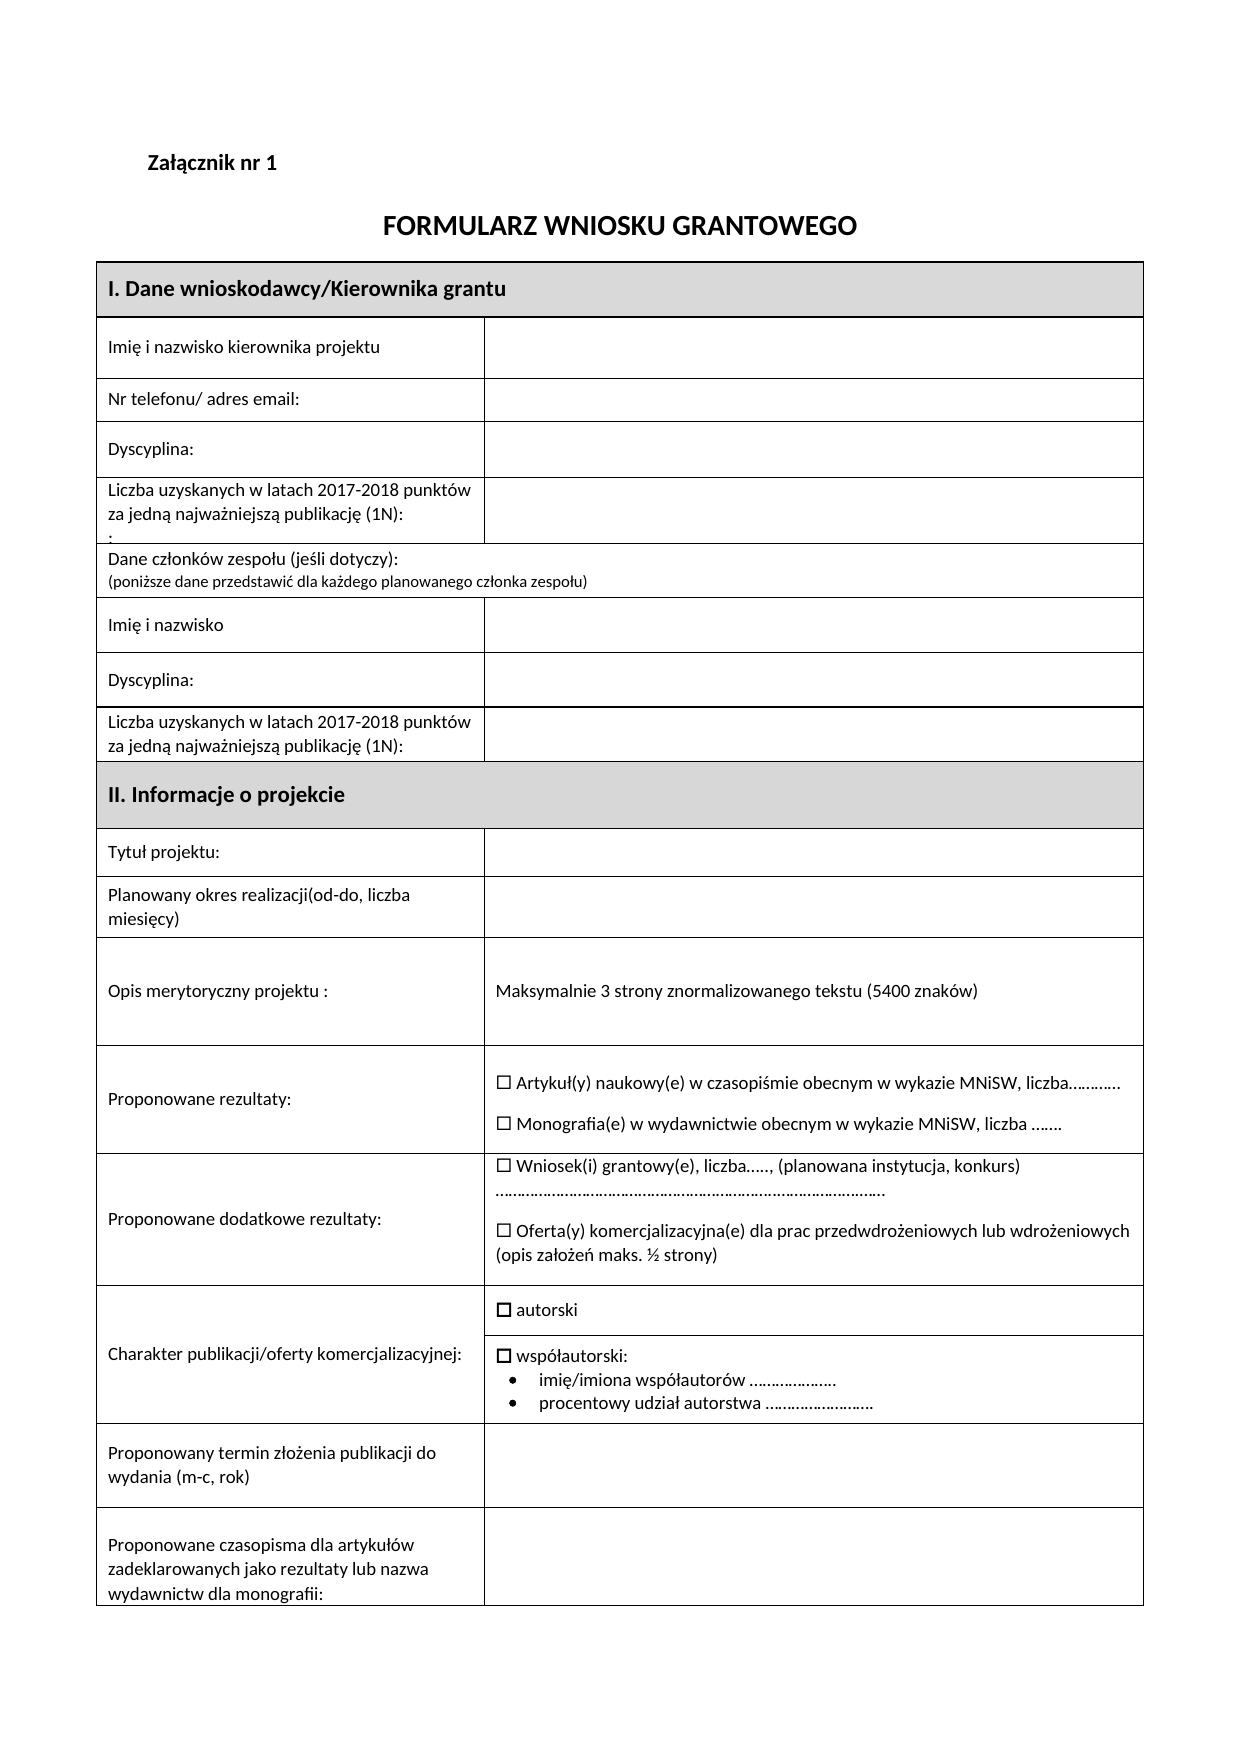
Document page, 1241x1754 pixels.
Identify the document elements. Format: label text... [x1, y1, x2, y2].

table_cell [485, 829, 1143, 876]
table_cell autorski [485, 1286, 1143, 1335]
text FORMULARZ WNIOSKU GRANTOWEGO [148, 207, 1093, 243]
table_cell [485, 598, 1143, 652]
table_cell Imię i nazwisko [97, 598, 484, 652]
table_cell [485, 422, 1143, 477]
table_cell [485, 1424, 1143, 1507]
table_cell Imię i nazwisko kierownika projektu [97, 318, 484, 377]
table_cell Dyscyplina: [97, 422, 484, 477]
table_cell II. Informacje o projekcie [97, 762, 1143, 828]
table_cell [485, 708, 1143, 761]
table_cell Dane członków zespołu (jeśli dotyczy): (poniższe dane przedstawić dla każdego planowanego członka zespołu) [97, 544, 1143, 597]
table_cell Liczba uzyskanych w latach 2017-2018 punktów za jedną najważniejszą publikację (1N): [97, 708, 484, 761]
table_cell Nr telefonu/ adres email: [97, 379, 484, 421]
table_cell [485, 877, 1143, 937]
table_cell Proponowane dodatkowe rezultaty: [97, 1154, 484, 1285]
table_cell Opis merytoryczny projektu : [97, 938, 484, 1045]
table_cell [485, 653, 1143, 706]
table_cell Tytuł projektu: [97, 829, 484, 876]
table_cell Maksymalnie 3 strony znormalizowanego tekstu (5400 znaków) [485, 938, 1143, 1045]
table_cell Artykuł(y) naukowy(e) w czasopiśmie obecnym w wykazie MNiSW, liczba………… Monografia(e) w wydawnictwie obecnym w wykazie MNiSW, liczba ……. [485, 1046, 1143, 1153]
table_cell Planowany okres realizacji(od-do, liczba miesięcy) [97, 877, 484, 937]
table_cell [485, 379, 1143, 421]
table_cell Proponowany termin złożenia publikacji do wydania (m-c, rok) [97, 1424, 484, 1507]
table_cell [485, 1508, 1143, 1604]
text Załącznik nr 1 [148, 148, 1093, 176]
table_cell Proponowane czasopisma dla artykułów zadeklarowanych jako rezultaty lub nazwa wydawnictw dla monografii: [97, 1508, 484, 1604]
table_cell Charakter publikacji/oferty komercjalizacyjnej: [97, 1286, 484, 1423]
table_cell Proponowane rezultaty: [97, 1046, 484, 1153]
table_cell Dyscyplina: [97, 653, 484, 706]
table_cell [485, 318, 1143, 377]
table_header I. Dane wnioskodawcy/Kierownika grantu [97, 263, 1143, 316]
table_cell współautorski: imię/imiona współautorów ……………….. procentowy udział autorstwa ……………………. [485, 1336, 1143, 1423]
table_cell Liczba uzyskanych w latach 2017-2018 punktów za jedną najważniejszą publikację (1N): : [97, 478, 484, 542]
table_cell [485, 478, 1143, 542]
table_cell Wniosek(i) grantowy(e), liczba….., (planowana instytucja, konkurs)………………………………………………………..……………….…… Oferta(y) komercjalizacyjna(e) dla prac przedwdrożeniowych lub wdrożeniowych (opis założeń maks. ½ strony) [485, 1154, 1143, 1285]
